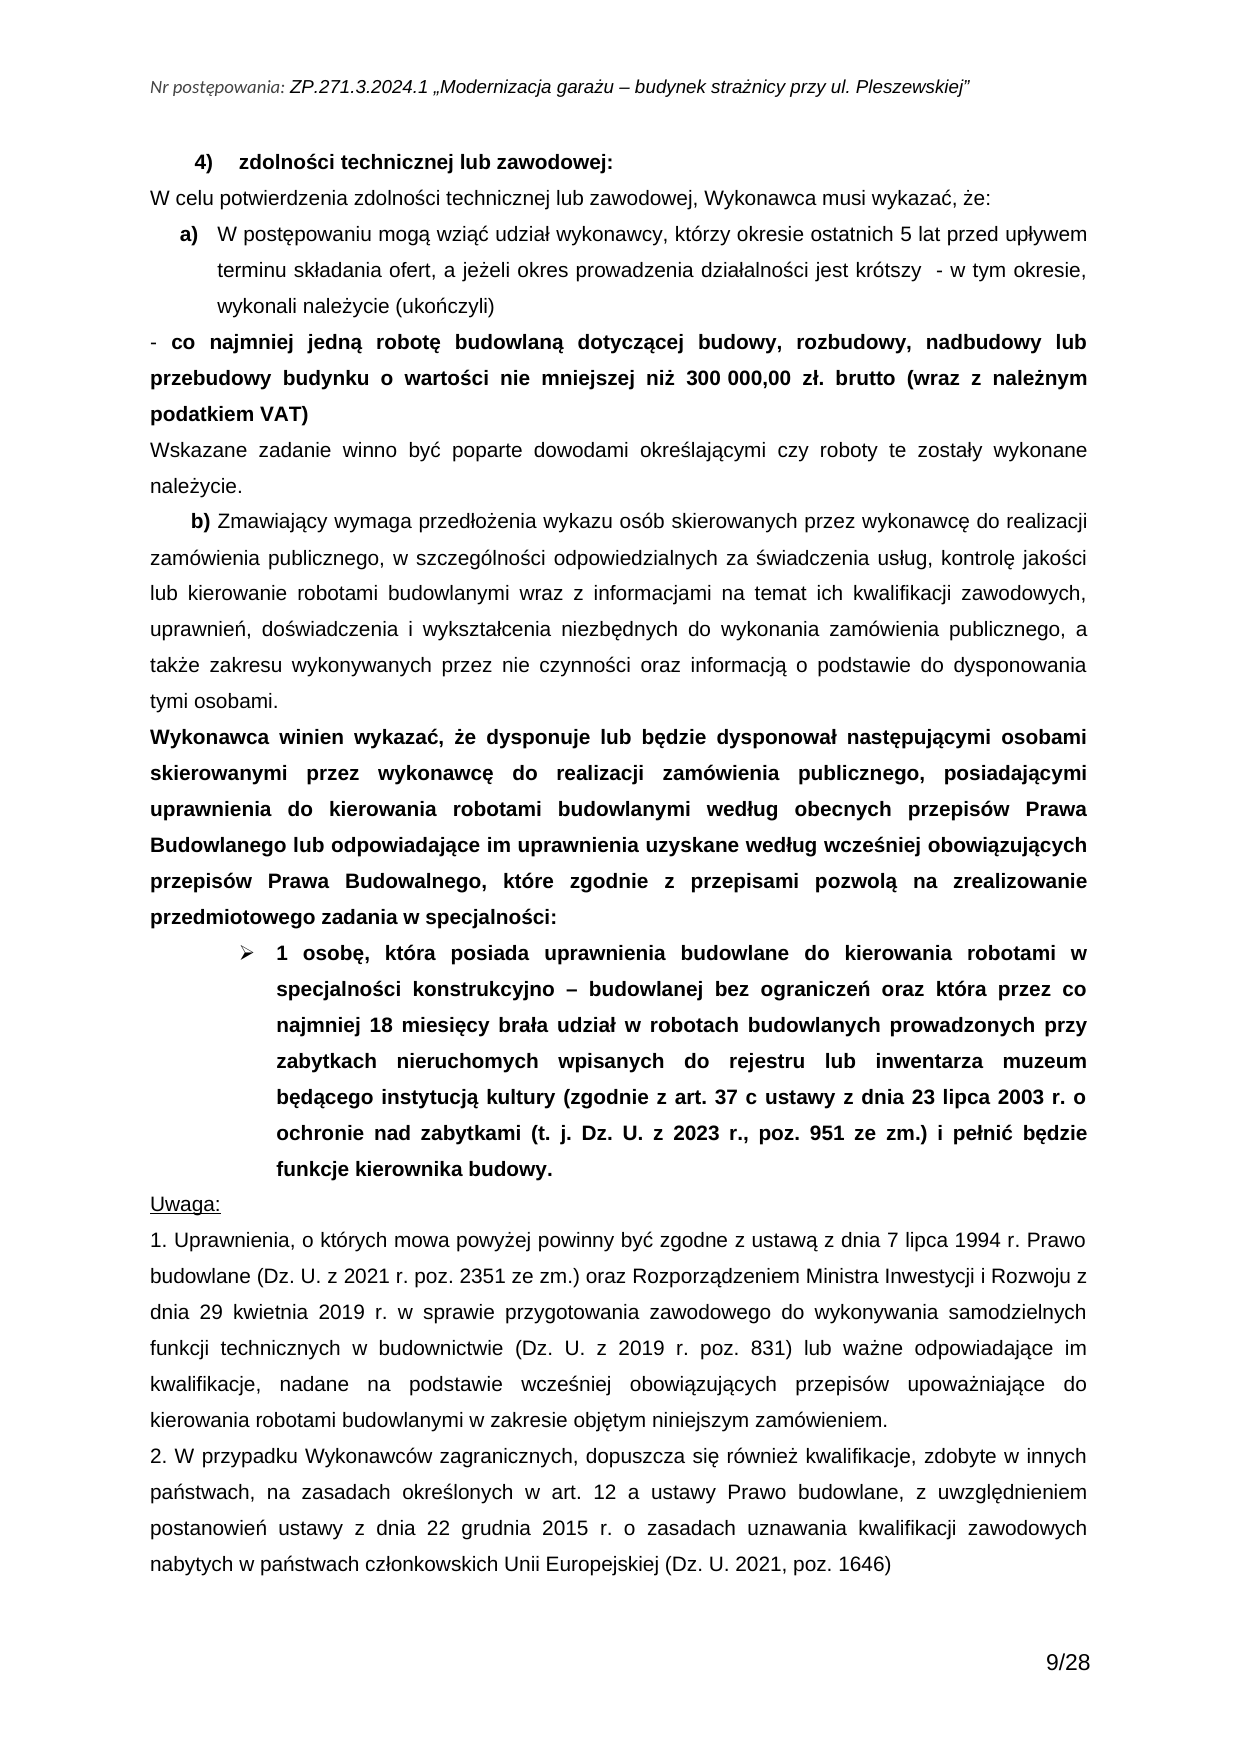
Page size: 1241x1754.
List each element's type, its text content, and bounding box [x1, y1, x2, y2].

list W postępowaniu mogą wziąć udział wykonawcy, którzy okresie ostatnich 5 lat przed upływem terminu składania ofert, a jeżeli okres prowadzenia działalności jest krótszy - w tym okresie, wykonali należycie (ukończyli) [179, 222, 1088, 318]
text Wskazane zadanie winno być poparte dowodami określającymi czy roboty te zostały wykonane należycie. [150, 437, 1088, 497]
text - co najmniej jedną robotę budowlaną dotyczącej budowy, rozbudowy, nadbudowy lub przebudowy budynku o wartości nie mniejszej niż 300 000,00 zł. brutto (wraz z należnym podatkiem VAT) [150, 330, 1088, 426]
text 1. Uprawnienia, o których mowa powyżej powinny być zgodne z ustawą z dnia 7 lipca 1994 r. Prawo budowlane (Dz. U. z 2021 r. poz. 2351 ze zm.) oraz Rozporządzeniem Ministra Inwestycji i Rozwoju z dnia 29 kwietnia 2019 r. w sprawie przygotowania zawodowego do wykonywania samodzielnych funkcji technicznych w budownictwie (Dz. U. z 2019 r. poz. 831) lub ważne odpowiadające im kwalifikacje, nadane na podstawie wcześniej obowiązujących przepisów upoważniające do kierowania robotami budowlanymi w zakresie objętym niniejszym zamówieniem. [150, 1228, 1088, 1432]
text W celu potwierdzenia zdolności technicznej lub zawodowej, Wykonawca musi wykazać, że: [150, 186, 1088, 210]
text Wykonawca winien wykazać, że dysponuje lub będzie dysponował następującymi osobami skierowanymi przez wykonawcę do realizacji zamówienia publicznego, posiadającymi uprawnienia do kierowania robotami budowlanymi według obecnych przepisów Prawa Budowlanego lub odpowiadające im uprawnienia uzyskane według wcześniej obowiązujących przepisów Prawa Budowalnego, które zgodnie z przepisami pozwolą na zrealizowanie przedmiotowego zadania w specjalności: [150, 725, 1088, 929]
text Uwaga: [150, 1192, 1088, 1216]
text 2. W przypadku Wykonawców zagranicznych, dopuszcza się również kwalifikacje, zdobyte w innych państwach, na zasadach określonych w art. 12 a ustawy Prawo budowlane, z uwzględnieniem postanowień ustawy z dnia 22 grudnia 2015 r. o zasadach uznawania kwalifikacji zawodowych nabytych w państwach członkowskich Unii Europejskiej (Dz. U. 2021, poz. 1646) [150, 1444, 1088, 1576]
list zdolności technicznej lub zawodowej: [194, 150, 1088, 174]
text b) Zmawiający wymaga przedłożenia wykazu osób skierowanych przez wykonawcę do realizacji zamówienia publicznego, w szczególności odpowiedzialnych za świadczenia usług, kontrolę jakości lub kierowanie robotami budowlanymi wraz z informacjami na temat ich kwalifikacji zawodowych, uprawnień, doświadczenia i wykształcenia niezbędnych do wykonania zamówienia publicznego, a także zakresu wykonywanych przez nie czynności oraz informacją o podstawie do dysponowania tymi osobami. [150, 509, 1088, 713]
list 1 osobę, która posiada uprawnienia budowlane do kierowania robotami w specjalności konstrukcyjno – budowlanej bez ograniczeń oraz która przez co najmniej 18 miesięcy brała udział w robotach budowlanych prowadzonych przy zabytkach nieruchomych wpisanych do rejestru lub inwentarza muzeum będącego instytucją kultury (zgodnie z art. 37 c ustawy z dnia 23 lipca 2003 r. o ochronie nad zabytkami (t. j. Dz. U. z 2023 r., poz. 951 ze zm.) i pełnić będzie funkcje kierownika budowy. [239, 941, 1088, 1180]
